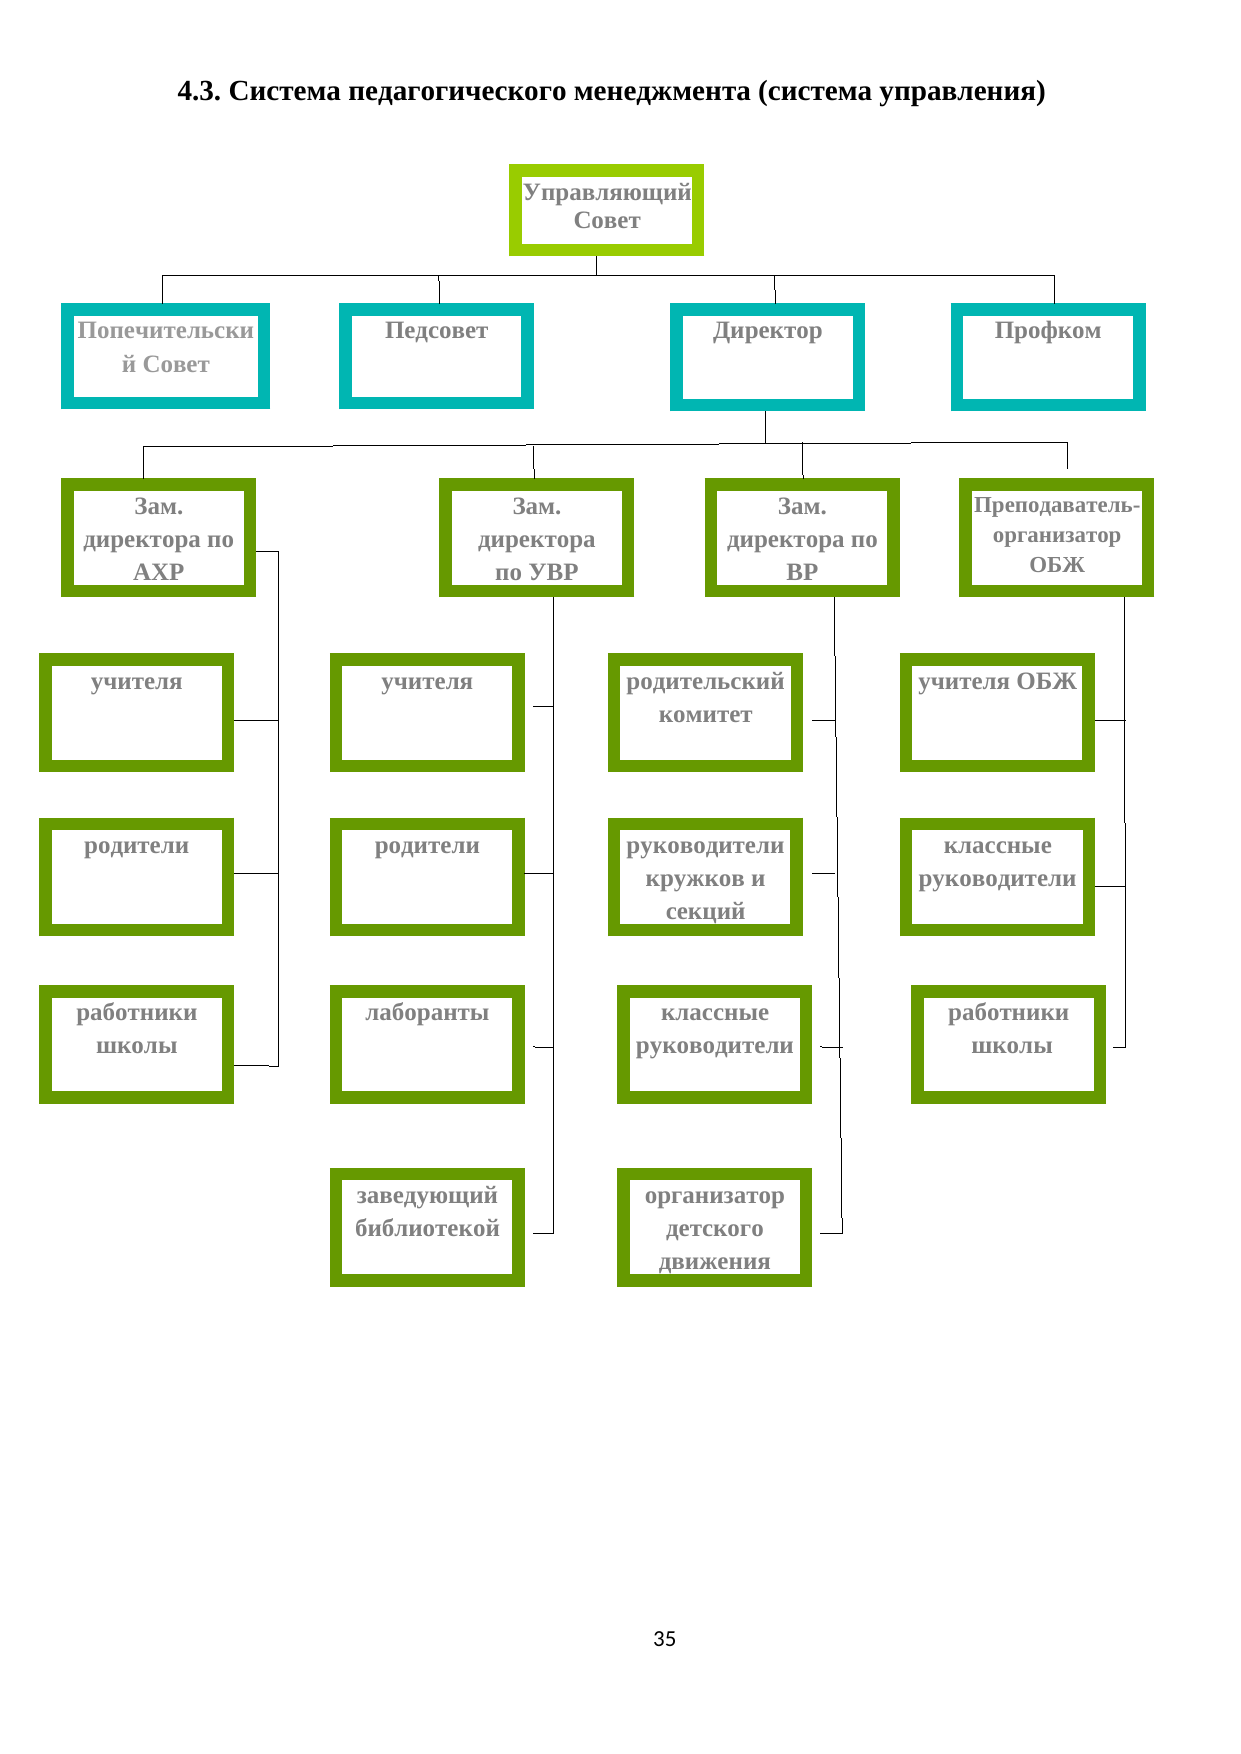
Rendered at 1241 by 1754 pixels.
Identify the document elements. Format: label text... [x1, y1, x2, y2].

text 4.3. Система педагогического менеджмента (система управления) [177, 73, 1152, 107]
